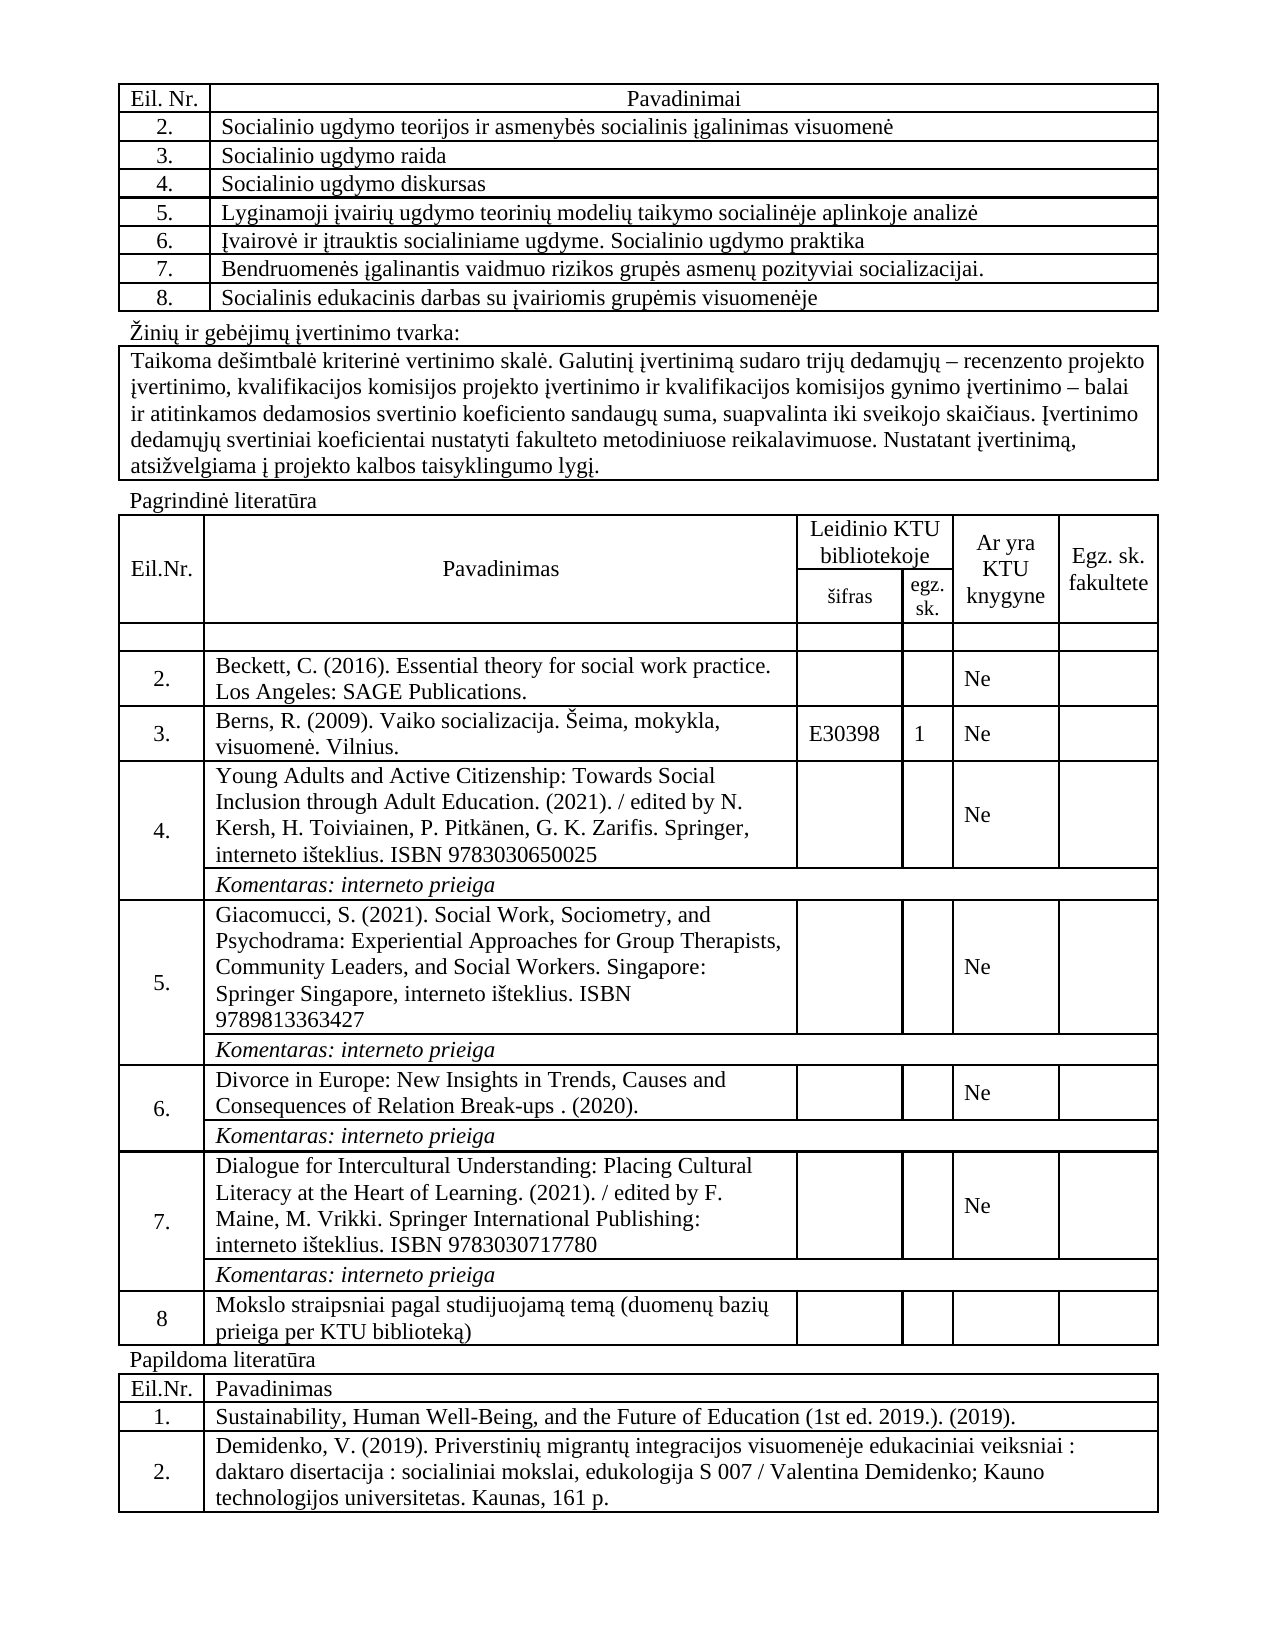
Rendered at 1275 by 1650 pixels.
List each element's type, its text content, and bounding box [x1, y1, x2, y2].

table_cell [1060, 624, 1157, 650]
table_cell [904, 762, 952, 867]
table_cell [904, 1153, 952, 1258]
table_cell Beckett, C. (2016). Essential theory for social work practice. Los Angeles: SAGE Publications. [205, 652, 796, 705]
table_cell Demidenko, V. (2019). Priverstinių migrantų integracijos visuomenėje edukaciniai veiksniai : daktaro disertacija : socialiniai mokslai, edukologija S 007 / Valentina Demidenko; Kauno technologijos universitetas. Kaunas, 161 p. [205, 1432, 1157, 1511]
table_cell [1060, 762, 1157, 867]
table_cell 3. [120, 707, 203, 759]
table_cell [798, 1292, 901, 1344]
table_cell Komentaras: interneto prieiga [205, 1035, 1157, 1064]
table_cell 6. [120, 227, 209, 253]
table_cell Lyginamoji įvairių ugdymo teorinių modelių taikymo socialinėje aplinkoje analizė [211, 199, 1157, 225]
table_cell 7. [120, 255, 209, 282]
text Pagrindinė literatūra [129, 487, 1146, 513]
table_cell Socialinis edukacinis darbas su įvairiomis grupėmis visuomenėje [211, 284, 1157, 310]
table_cell [954, 1292, 1058, 1344]
table_cell [904, 624, 952, 650]
table_cell 2. [120, 113, 209, 139]
table_cell [798, 1066, 901, 1119]
table_cell [1060, 707, 1157, 759]
table_cell 3. [120, 142, 209, 168]
table_cell [798, 901, 901, 1032]
table_cell 8 [120, 1292, 203, 1344]
table_cell Ne [954, 1153, 1058, 1258]
table_header Ar yra KTU knygyne [954, 516, 1058, 622]
table_cell [798, 624, 901, 650]
table_cell [1060, 652, 1157, 705]
table_cell Bendruomenės įgalinantis vaidmuo rizikos grupės asmenų pozityviai socializacijai. [211, 255, 1157, 282]
table_cell Young Adults and Active Citizenship: Towards Social Inclusion through Adult Education. (2021). / edited by N. Kersh, H. Toiviainen, P. Pitkänen, G. K. Zarifis. Springer, interneto išteklius. ISBN 9783030650025 [205, 762, 796, 867]
table_cell Komentaras: interneto prieiga [205, 869, 1157, 899]
table_header Pavadinimai [211, 85, 1157, 111]
table_cell Divorce in Europe: New Insights in Trends, Causes and Consequences of Relation Break-ups . (2020). [205, 1066, 796, 1119]
table_cell 1. [120, 1403, 203, 1429]
table_cell [798, 1153, 901, 1258]
table_cell Mokslo straipsniai pagal studijuojamą temą (duomenų bazių prieiga per KTU biblioteką) [205, 1292, 796, 1344]
table_cell [798, 652, 901, 705]
table_header Eil. Nr. [120, 85, 209, 111]
table_cell Įvairovė ir įtrauktis socialiniame ugdyme. Socialinio ugdymo praktika [211, 227, 1157, 253]
table_cell [1060, 1292, 1157, 1344]
text Papildoma literatūra [129, 1346, 1146, 1373]
table_cell [954, 624, 1058, 650]
table_cell Berns, R. (2009). Vaiko socializacija. Šeima, mokykla, visuomenė. Vilnius. [205, 707, 796, 759]
table_cell [904, 1066, 952, 1119]
table_cell 5. [120, 199, 209, 225]
table_cell Ne [954, 762, 1058, 867]
table_header Leidinio KTU bibliotekoje [798, 516, 952, 568]
table_cell Komentaras: interneto prieiga [205, 1121, 1157, 1150]
table_cell [1060, 901, 1157, 1032]
table_cell Ne [954, 707, 1058, 759]
table_cell Ne [954, 652, 1058, 705]
table_cell Ne [954, 901, 1058, 1032]
table_cell Dialogue for Intercultural Understanding: Placing Cultural Literacy at the Heart of Learning. (2021). / edited by F. Maine, M. Vrikki. Springer International Publishing: interneto išteklius. ISBN 9783030717780 [205, 1153, 796, 1258]
table_header Taikoma dešimtbalė kriterinė vertinimo skalė. Galutinį įvertinimą sudaro trijų dedamųjų – recenzento projekto įvertinimo, kvalifikacijos komisijos projekto įvertinimo ir kvalifikacijos komisijos gynimo įvertinimo – balai ir atitinkamos dedamosios svertinio koeficiento sandaugų suma, suapvalinta iki sveikojo skaičiaus. Įvertinimo dedamųjų svertiniai koeficientai nustatyti fakulteto metodiniuose reikalavimuose. Nustatant įvertinimą, atsižvelgiama į projekto kalbos taisyklingumo lygį. [120, 347, 1157, 479]
table_header Pavadinimas [205, 1375, 1157, 1401]
table_cell [904, 1292, 952, 1344]
table_cell [904, 652, 952, 705]
table_cell [120, 624, 203, 650]
table_cell [904, 901, 952, 1032]
table_cell Socialinio ugdymo diskursas [211, 170, 1157, 196]
table_cell 6. [120, 1066, 203, 1150]
table_cell 4. [120, 762, 203, 899]
table_cell 5. [120, 901, 203, 1064]
table_cell Socialinio ugdymo teorijos ir asmenybės socialinis įgalinimas visuomenė [211, 113, 1157, 139]
table_cell Sustainability, Human Well-Being, and the Future of Education (1st ed. 2019.). (2019). [205, 1403, 1157, 1429]
table_cell 2. [120, 652, 203, 705]
table_cell 2. [120, 1432, 203, 1511]
table_cell Socialinio ugdymo raida [211, 142, 1157, 168]
table_header Eil.Nr. [120, 1375, 203, 1401]
table_cell 1 [904, 707, 952, 759]
table_cell 8. [120, 284, 209, 310]
text Žinių ir gebėjimų įvertinimo tvarka: [129, 318, 1146, 345]
table_cell egz. sk. [904, 570, 952, 622]
table_header Eil.Nr. [120, 516, 203, 622]
table_header Egz. sk. fakultete [1060, 516, 1157, 622]
table_header Pavadinimas [205, 516, 796, 622]
table_cell Ne [954, 1066, 1058, 1119]
table_cell Giacomucci, S. (2021). Social Work, Sociometry, and Psychodrama: Experiential Approaches for Group Therapists, Community Leaders, and Social Workers. Singapore: Springer Singapore, interneto išteklius. ISBN 9789813363427 [205, 901, 796, 1032]
table_cell 7. [120, 1153, 203, 1289]
table_cell E30398 [798, 707, 901, 759]
table_cell [1060, 1153, 1157, 1258]
table_cell [205, 624, 796, 650]
table_cell [798, 762, 901, 867]
table_cell Komentaras: interneto prieiga [205, 1260, 1157, 1289]
table_cell šifras [798, 570, 901, 622]
table_cell 4. [120, 170, 209, 196]
table_cell [1060, 1066, 1157, 1119]
